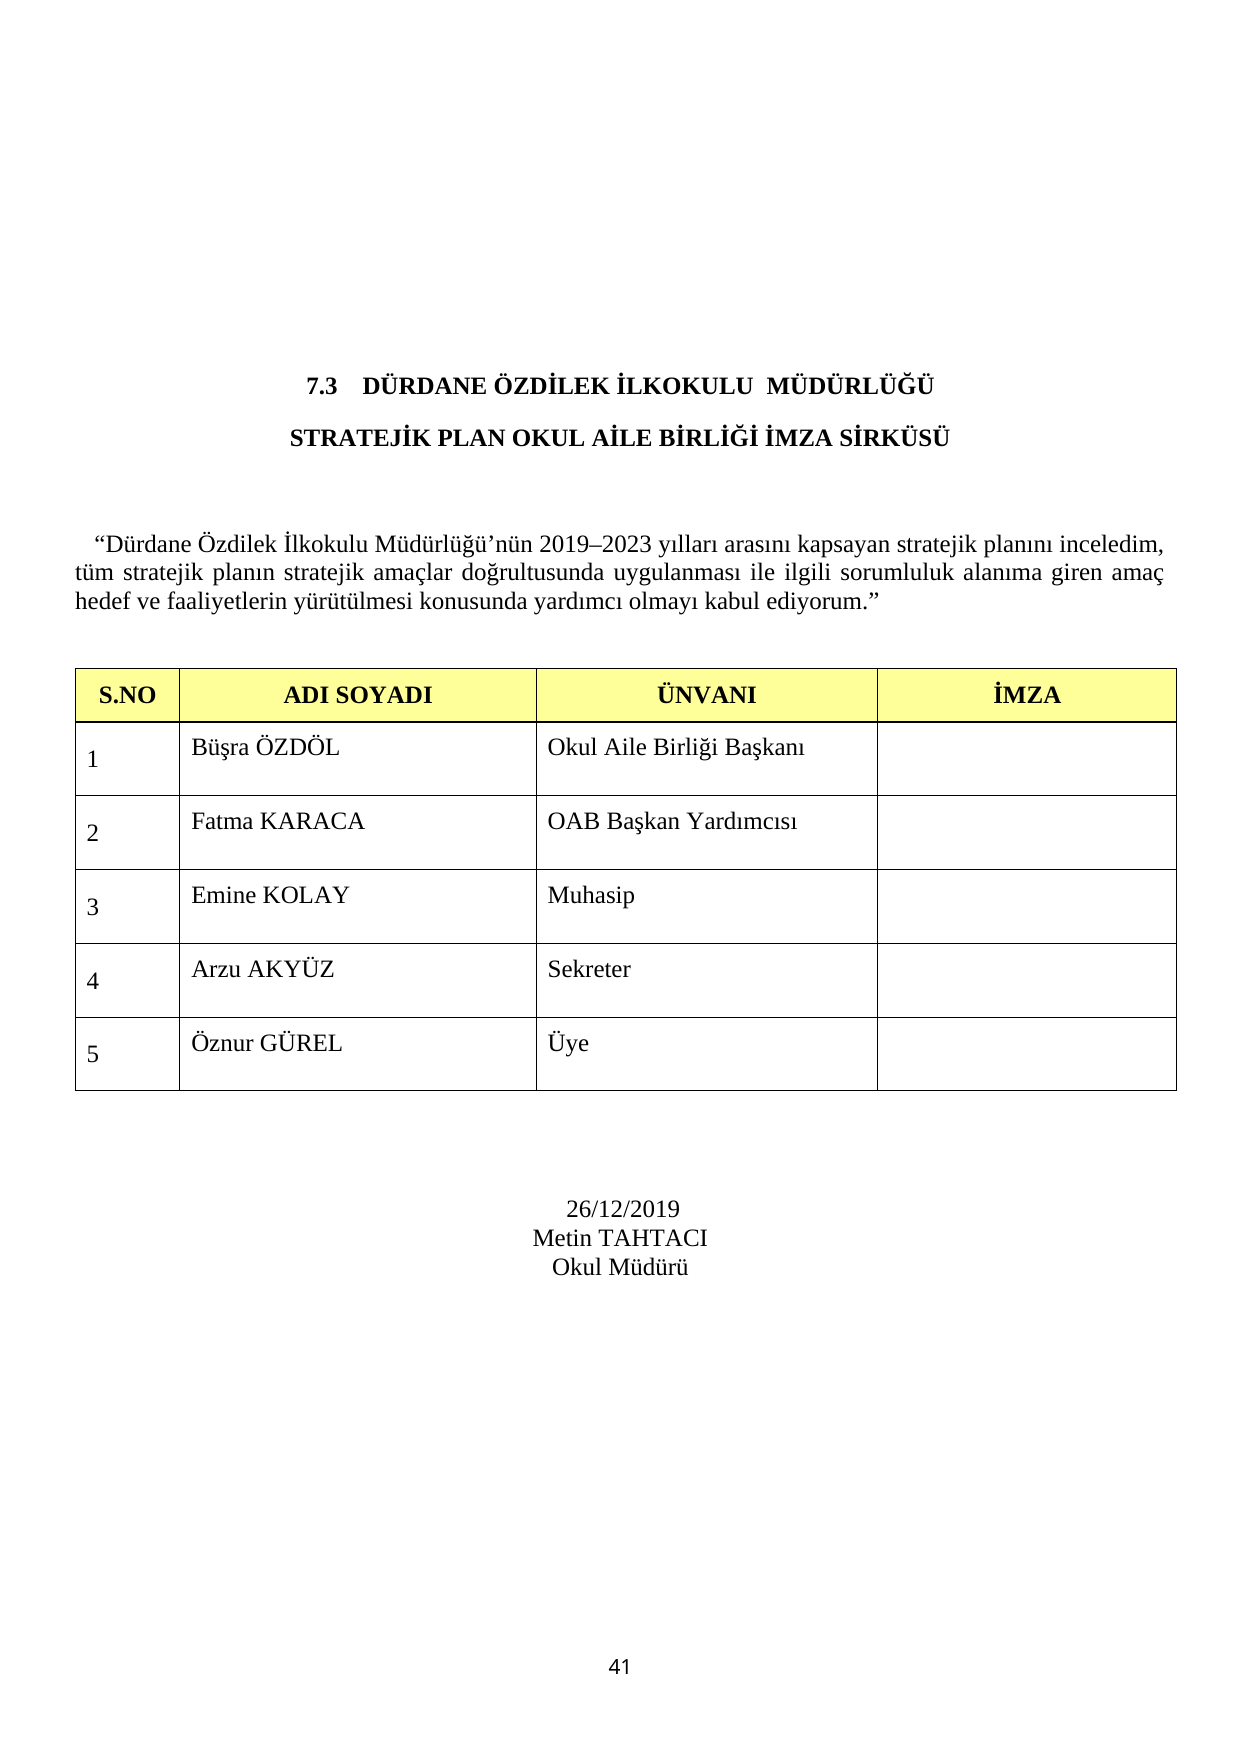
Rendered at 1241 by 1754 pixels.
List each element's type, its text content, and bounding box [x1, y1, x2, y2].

table_cell Emine KOLAY [180, 870, 536, 943]
table_cell 3 [76, 870, 179, 943]
table_cell Fatma KARACA [180, 796, 536, 869]
text 26/12/2019 [75, 1194, 1165, 1223]
table_header S.NO [76, 669, 179, 721]
table_cell 1 [76, 723, 179, 795]
table_cell Büşra ÖZDÖL [180, 723, 536, 795]
table_cell [878, 1018, 1176, 1090]
text 7.3 DÜRDANE ÖZDİLEK İLKOKULU MÜDÜRLÜĞÜ [75, 371, 1165, 399]
text Okul Müdürü [75, 1252, 1165, 1280]
table_cell [878, 796, 1176, 869]
table_cell Okul Aile Birliği Başkanı [537, 723, 877, 795]
table_cell [878, 870, 1176, 943]
table_cell Muhasip [537, 870, 877, 943]
table_header ÜNVANI [537, 669, 877, 721]
table_cell Üye [537, 1018, 877, 1090]
table_cell Öznur GÜREL [180, 1018, 536, 1090]
table_cell [878, 944, 1176, 1017]
table_header ADI SOYADI [180, 669, 536, 721]
table_cell Sekreter [537, 944, 877, 1017]
table_cell OAB Başkan Yardımcısı [537, 796, 877, 869]
table_cell 5 [76, 1018, 179, 1090]
text STRATEJİK PLAN OKUL AİLE BİRLİĞİ İMZA SİRKÜSÜ [75, 423, 1165, 452]
table_cell 2 [76, 796, 179, 869]
text “Dürdane Özdilek İlkokulu Müdürlüğü’nün 2019–2023 yılları arasını kapsayan stratejik planını inceledim, tüm stratejik planın stratejik amaçlar doğrultusunda uygulanması ile ilgili sorumluluk alanıma giren amaç hedef ve faaliyetlerin yürütülmesi konusunda yardımcı olmayı kabul ediyorum.” [75, 529, 1165, 615]
table_cell Arzu AKYÜZ [180, 944, 536, 1017]
text Metin TAHTACI [75, 1223, 1165, 1252]
table_cell 4 [76, 944, 179, 1017]
table_header İMZA [878, 669, 1176, 721]
table_cell [878, 723, 1176, 795]
